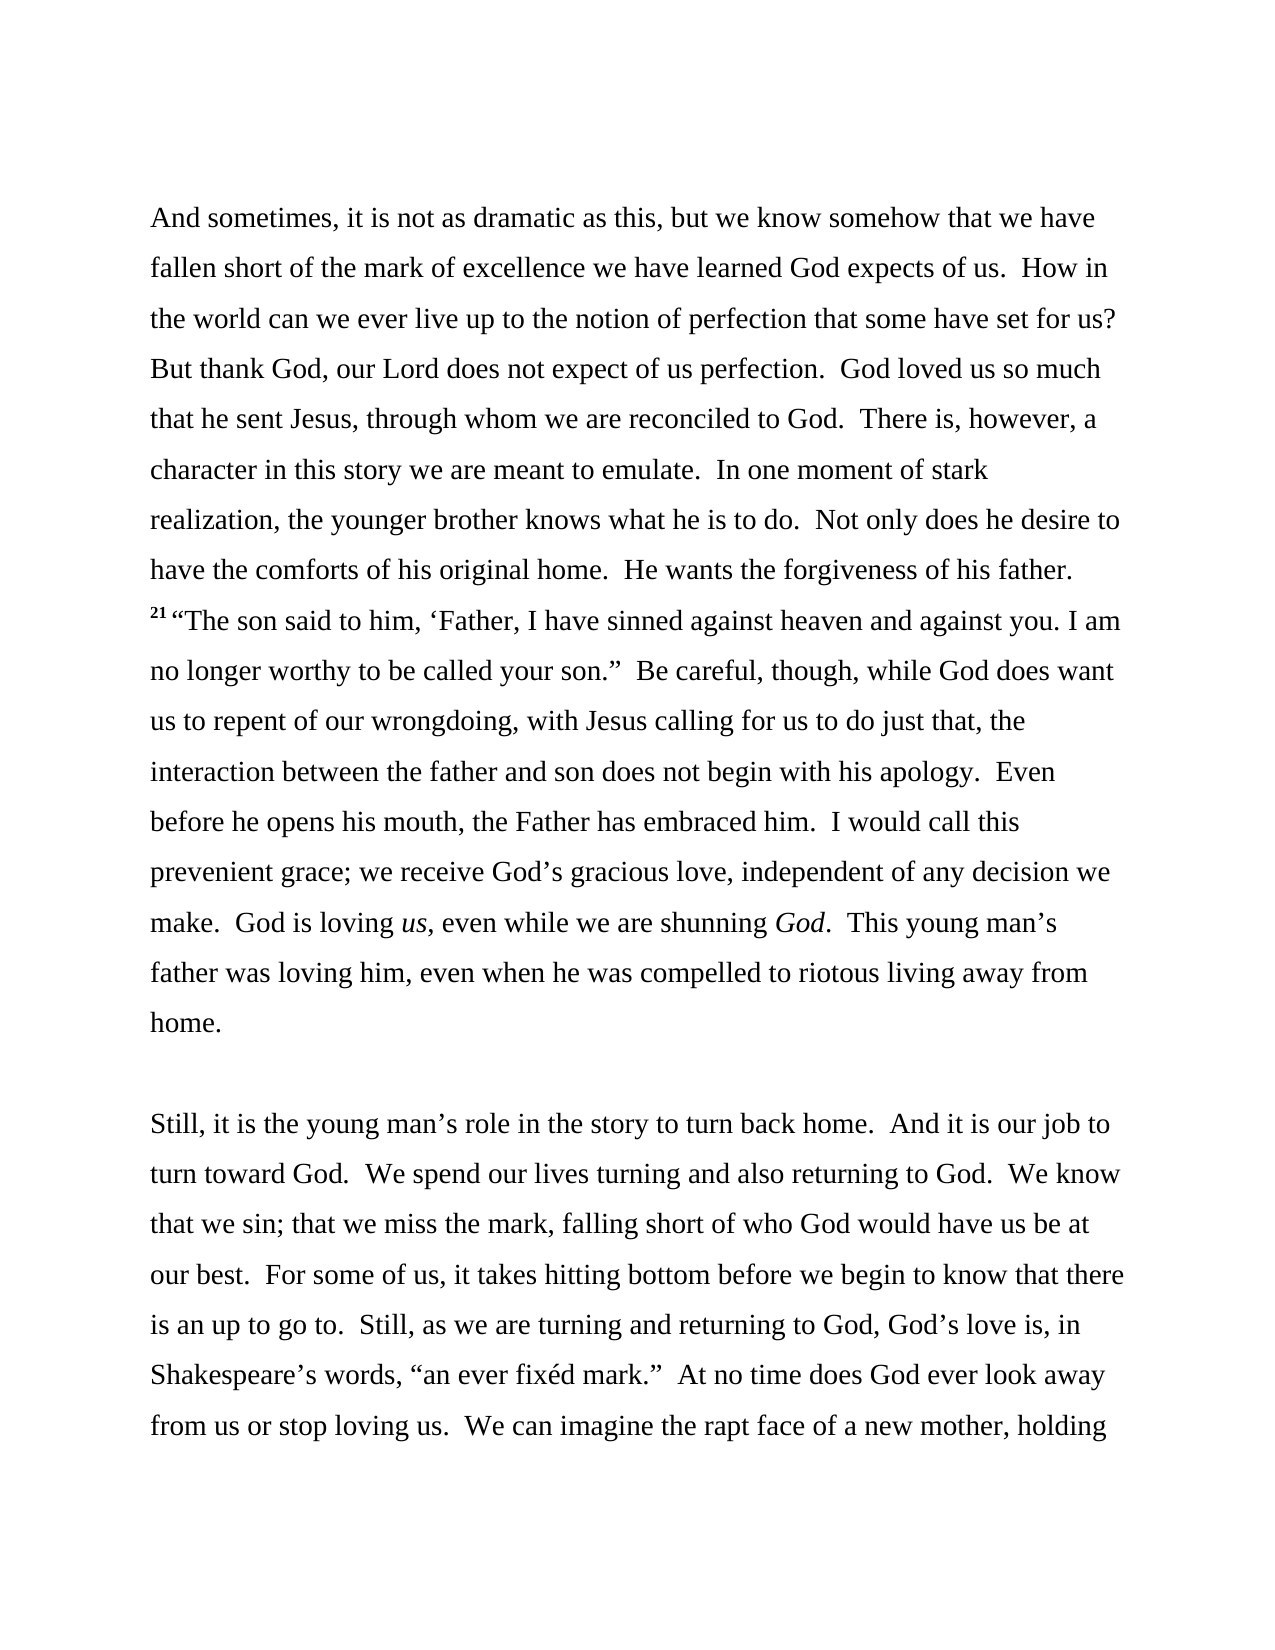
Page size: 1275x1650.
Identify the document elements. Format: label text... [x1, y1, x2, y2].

text And sometimes, it is not as dramatic as this, but we know somehow that we have fallen short of the mark of excellence we have learned God expects of us. How in the world can we ever live up to the notion of perfection that some have set for us? But thank God, our Lord does not expect of us perfection. God loved us so much that he sent Jesus, through whom we are reconciled to God. There is, however, a character in this story we are meant to emulate. In one moment of stark realization, the younger brother knows what he is to do. Not only does he desire to have the comforts of his original home. He wants the forgiveness of his father. 21 “The son said to him, ‘Father, I have sinned against heaven and against you. I am no longer worthy to be called your son.” Be careful, though, while God does want us to repent of our wrongdoing, with Jesus calling for us to do just that, the interaction between the father and son does not begin with his apology. Even before he opens his mouth, the Father has embraced him. I would call this prevenient grace; we receive God’s gracious love, independent of any decision we make. God is loving us, even while we are shunning God. This young man’s father was loving him, even when he was compelled to riotous living away from home. [150, 200, 1125, 1039]
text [150, 1106, 1125, 1441]
